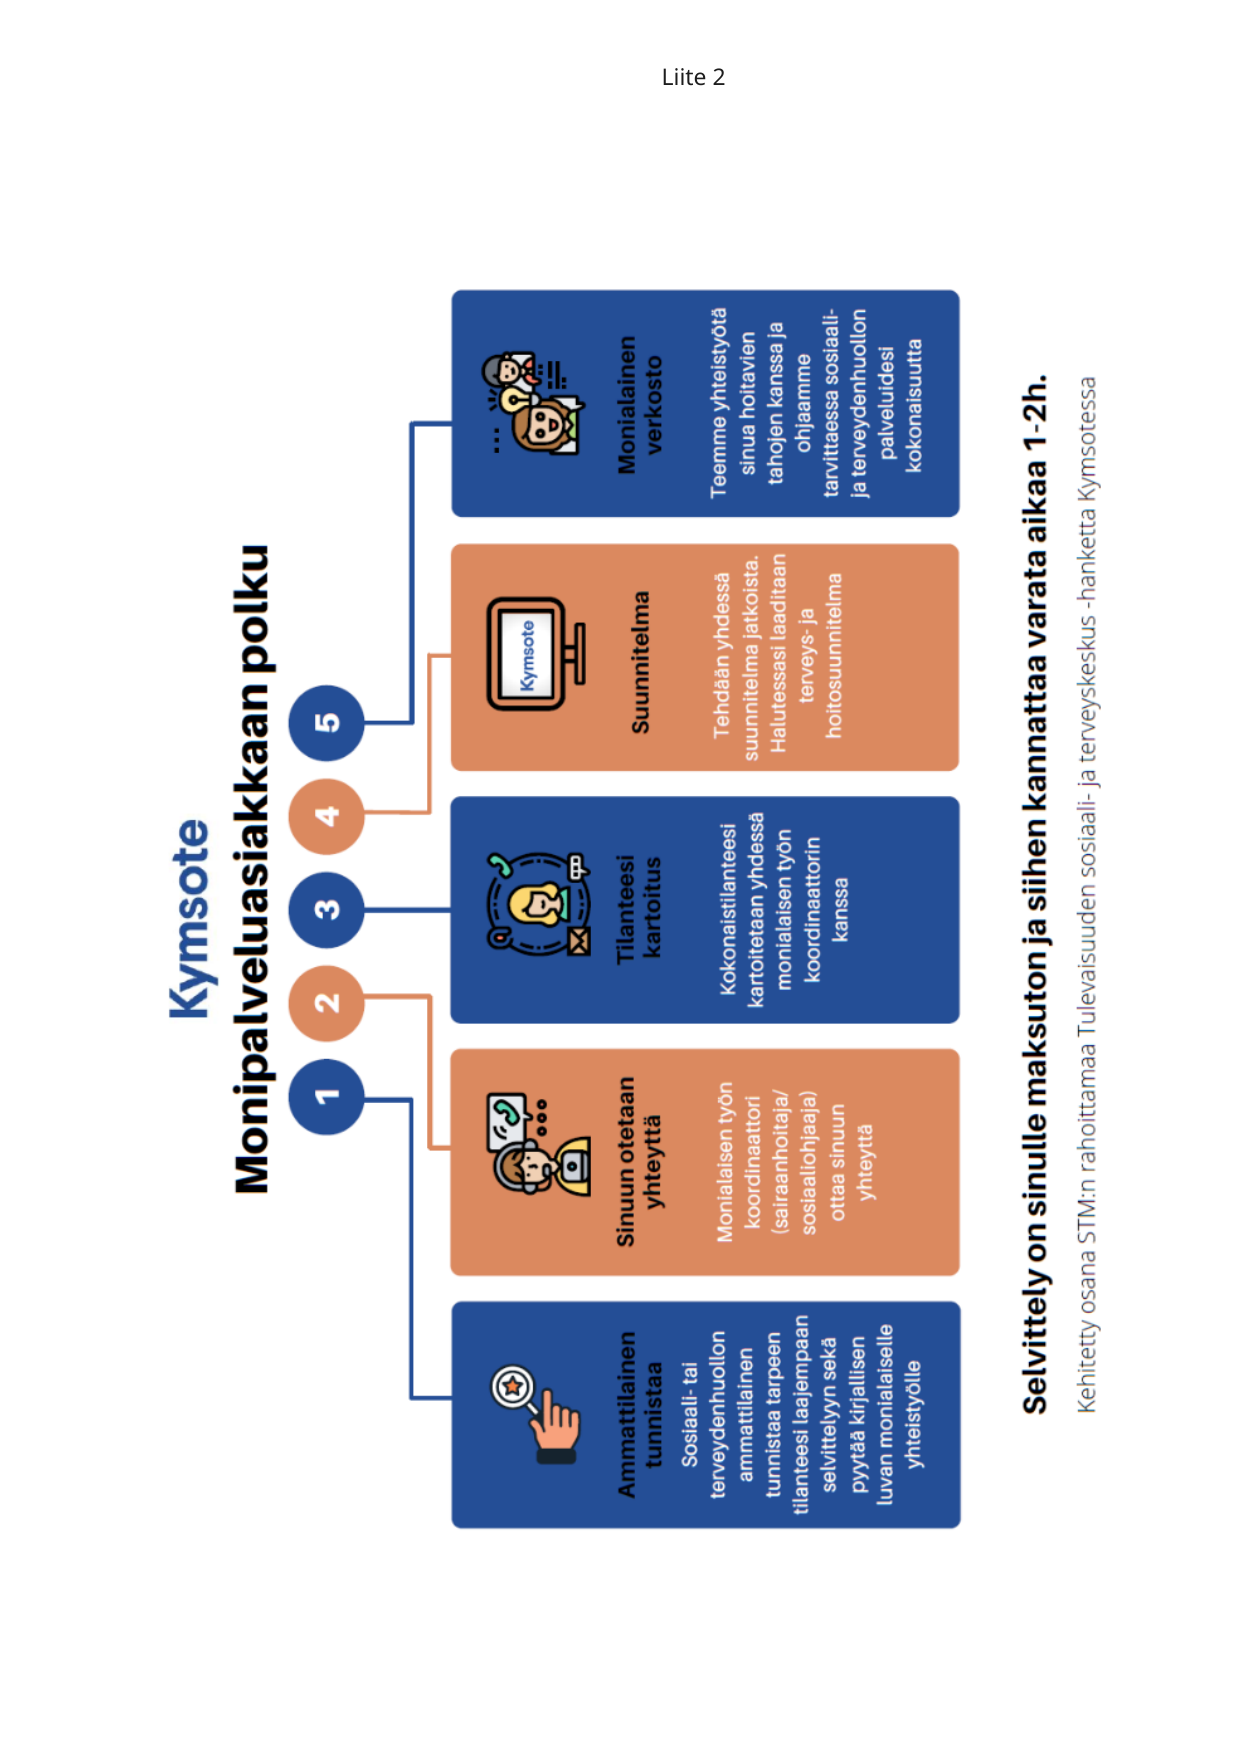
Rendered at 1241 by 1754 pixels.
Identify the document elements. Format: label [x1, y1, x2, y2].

picture [168, 263, 1122, 1556]
